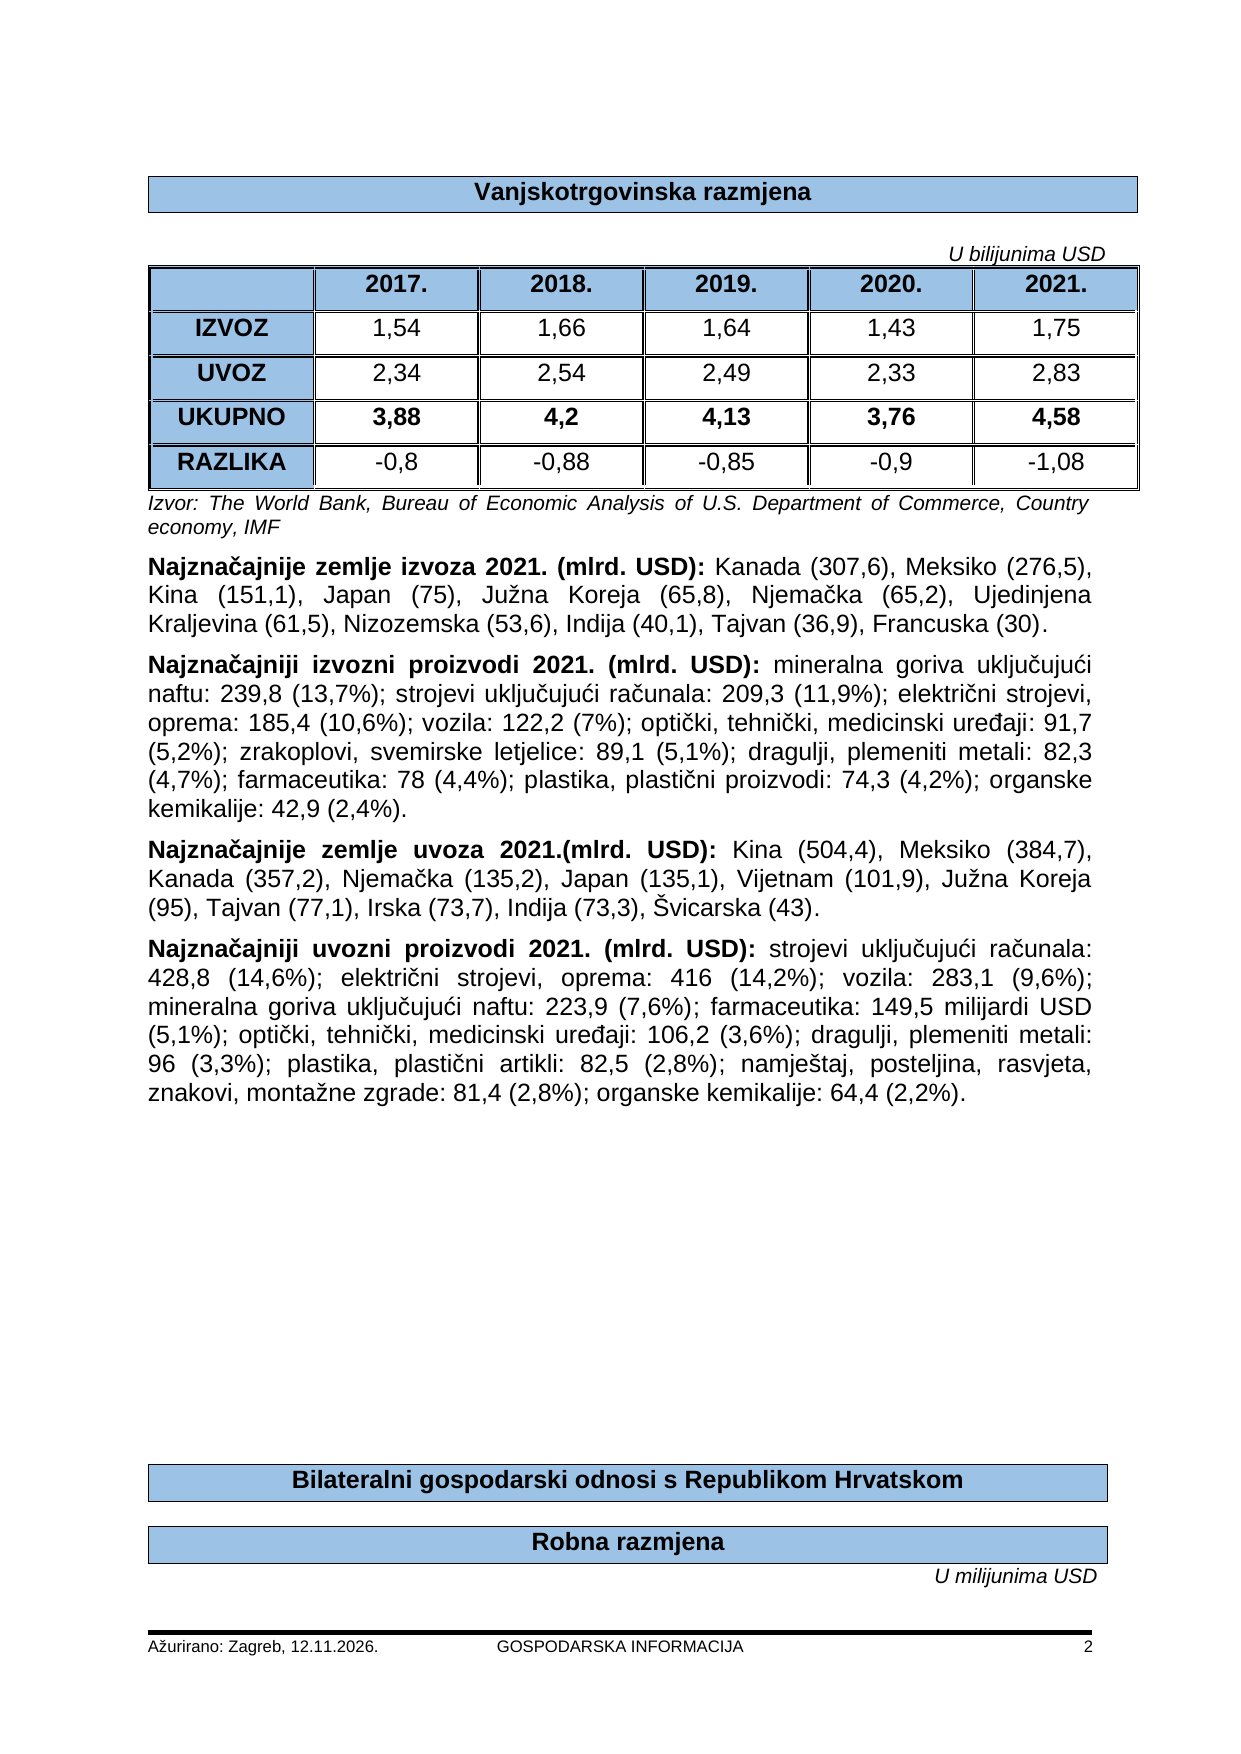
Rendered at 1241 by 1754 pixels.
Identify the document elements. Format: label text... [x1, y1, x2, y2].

table_cell 1,54 [316, 313, 477, 354]
table_cell UVOZ [149, 354, 314, 399]
table_cell 3,76 [811, 402, 972, 443]
table_cell RAZLIKA [149, 443, 314, 488]
table_cell 1,64 [646, 313, 807, 354]
table_header 2021. [974, 269, 1137, 310]
text U milijunima USD [148, 1564, 1122, 1588]
table_header 2017. [314, 266, 479, 310]
text U bilijunima USD [148, 241, 1107, 265]
table_header [151, 269, 314, 310]
table_header 2019. [644, 268, 809, 310]
text Izvor: The World Bank, Bureau of Economic Analysis of U.S. Department of Commerce, Country economy, IMF [148, 491, 1092, 539]
text Najznačajniji uvozni proizvodi 2021. (mlrd. USD): strojevi uključujući računala: 428,8 (14,6%); električni strojevi, oprema: 416 (14,2%); vozila: 283,1 (9,6%); mineralna goriva uključujući naftu: 223,9 (7,6%); farmaceutika: 149,5 milijardi USD (5,1%); optički, tehnički, medicinski uređaji: 106,2 (3,6%); dragulji, plemeniti metali: 96 (3,3%); plastika, plastični artikli: 82,5 (2,8%); namještaj, posteljina, rasvjeta, znakovi, montažne zgrade: 81,4 (2,8%); organske kemikalije: 64,4 (2,2%). [148, 934, 1092, 1106]
table_header Vanjskotrgovinska razmjena [149, 177, 1137, 212]
table_cell 3,88 [316, 402, 477, 443]
table_header 2018. [479, 268, 644, 310]
table_cell 2,54 [481, 358, 642, 399]
table_cell 2,49 [646, 358, 807, 399]
table_cell -0,9 [809, 446, 973, 488]
table_cell -0,85 [644, 446, 809, 488]
table_cell 4,2 [481, 402, 642, 443]
table_cell -1,08 [974, 443, 1138, 488]
text Najznačajnije zemlje izvoza 2021. (mlrd. USD): Kanada (307,6), Meksiko (276,5), Kina (151,1), Japan (75), Južna Koreja (65,8), Njemačka (65,2), Ujedinjena Kraljevina (61,5), Nizozemska (53,6), Indija (40,1), Tajvan (36,9), Francuska (30). [148, 551, 1092, 638]
table_cell 2,83 [974, 354, 1138, 399]
table_header Robna razmjena [149, 1527, 1107, 1563]
table_header 2020. [809, 268, 973, 310]
table_cell 4,13 [646, 402, 807, 443]
table_cell 1,66 [481, 313, 642, 354]
table_cell -0,8 [314, 443, 479, 488]
table_cell 2,34 [316, 358, 477, 399]
table_cell IZVOZ [151, 310, 313, 354]
table_header Bilateralni gospodarski odnosi s Republikom Hrvatskom [149, 1465, 1107, 1501]
table_cell 1,43 [811, 313, 972, 354]
text Najznačajniji izvozni proizvodi 2021. (mlrd. USD): mineralna goriva uključujući naftu: 239,8 (13,7%); strojevi uključujući računala: 209,3 (11,9%); električni strojevi, oprema: 185,4 (10,6%); vozila: 122,2 (7%); optički, tehnički, medicinski uređaji: 91,7 (5,2%); zrakoplovi, svemirske letjelice: 89,1 (5,1%); dragulji, plemeniti metali: 82,3 (4,7%); farmaceutika: 78 (4,4%); plastika, plastični proizvodi: 74,3 (4,2%); organske kemikalije: 42,9 (2,4%). [148, 650, 1092, 823]
table_cell 4,58 [975, 399, 1137, 443]
text Najznačajnije zemlje uvoza 2021.(mlrd. USD): Kina (504,4), Meksiko (384,7), Kanada (357,2), Njemačka (135,2), Japan (135,1), Vijetnam (101,9), Južna Koreja (95), Tajvan (77,1), Irska (73,7), Indija (73,3), Švicarska (43). [148, 835, 1092, 921]
table_cell 1,75 [975, 310, 1137, 354]
table_cell -0,88 [479, 446, 644, 488]
table_cell UKUPNO [151, 399, 313, 443]
table_cell 2,33 [811, 358, 972, 399]
